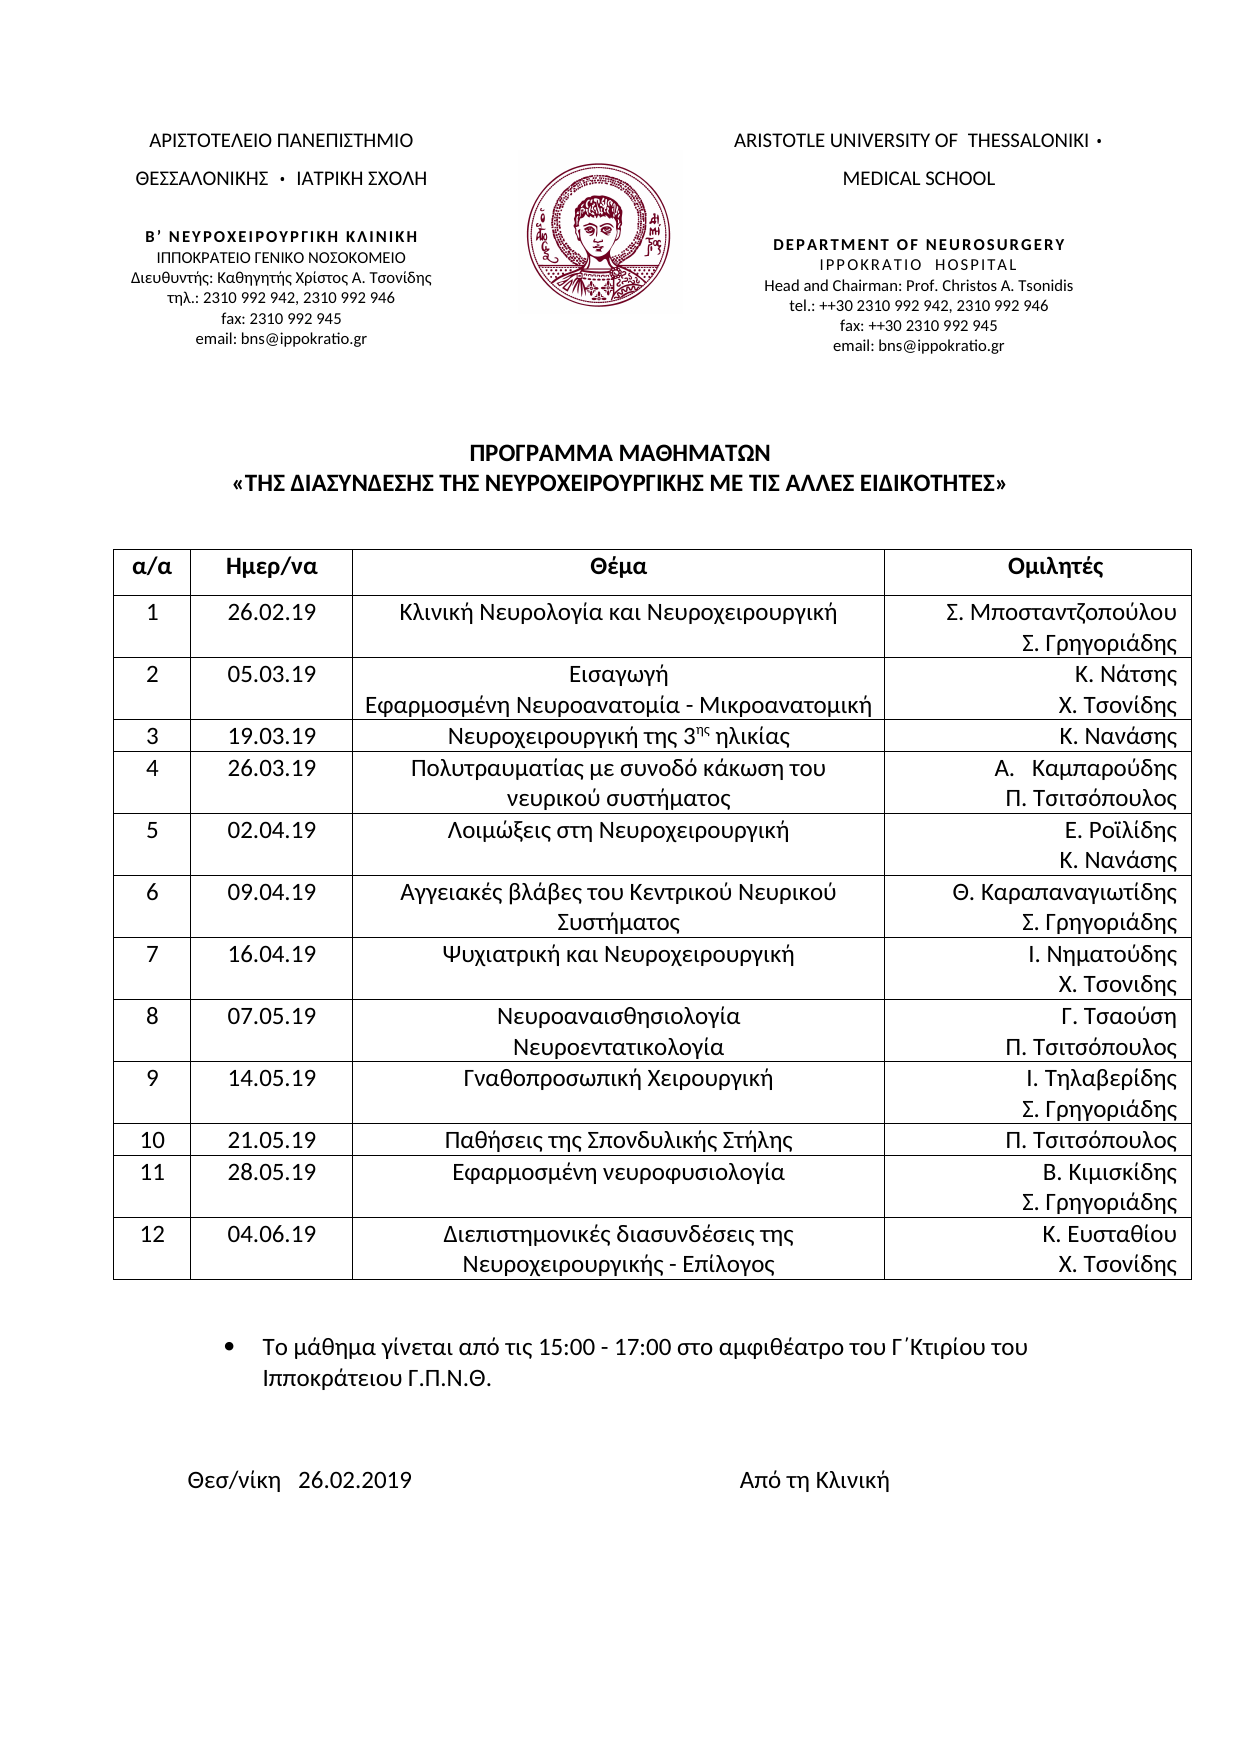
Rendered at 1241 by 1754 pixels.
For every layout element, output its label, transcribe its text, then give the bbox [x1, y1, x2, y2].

table_cell Κ. Ευσταθίου Χ. Τσονίδης [885, 1218, 1191, 1279]
table_cell Εφαρμοσμένη νευροφυσιολογία [353, 1156, 884, 1217]
table_header Ομιλητές [885, 550, 1191, 595]
table_cell 11 [114, 1156, 190, 1217]
table_cell 9 [114, 1062, 190, 1123]
table_cell Κλινική Νευρολογία και Νευροχειρουργική [353, 596, 884, 657]
table_header α/α [114, 550, 190, 595]
table_cell Π. Τσιτσόπουλος [885, 1124, 1191, 1155]
table_cell 1 [114, 596, 190, 657]
table_cell Κ. Νάτσης Χ. Τσονίδης [885, 658, 1191, 719]
table_cell Εισαγωγή Εφαρμοσμένη Νευροανατομία - Μικροανατομική [353, 658, 884, 719]
table_cell 26.03.19 [191, 752, 352, 813]
table_cell Πολυτραυματίας με συνοδό κάκωση του νευρικού συστήματος [353, 752, 884, 813]
table_cell 8 [114, 1000, 190, 1061]
table_cell 7 [114, 938, 190, 999]
table_cell 6 [114, 876, 190, 937]
table_cell 28.05.19 [191, 1156, 352, 1217]
table_cell 4 [114, 752, 190, 813]
table_cell Παθήσεις της Σπονδυλικής Στήλης [353, 1124, 884, 1155]
table_cell 26.02.19 [191, 596, 352, 657]
text ΠΡΟΓΡΑΜΜΑ ΜΑΘΗΜΑΤΩΝ [187, 437, 1053, 467]
table_cell 12 [114, 1218, 190, 1279]
table_cell Β. Κιμισκίδης Σ. Γρηγοριάδης [885, 1156, 1191, 1217]
list Το μάθημα γίνεται από τις 15:00 - 17:00 στο αμφιθέατρο του Γ΄Κτιρίου του Ιπποκράτειου Γ.Π.Ν.Θ. [225, 1331, 1053, 1392]
table_cell 16.04.19 [191, 938, 352, 999]
table_cell Ε. Ροϊλίδης Κ. Νανάσης [885, 814, 1191, 875]
table_cell Γναθοπροσωπική Χειρουργική [353, 1062, 884, 1123]
table_cell Νευροαναισθησιολογία Νευροεντατικολογία [353, 1000, 884, 1061]
table_cell Κ. Νανάσης [885, 720, 1191, 751]
table_cell 19.03.19 [191, 720, 352, 751]
table_cell 10 [114, 1124, 190, 1155]
text Θεσ/νίκη 26.02.2019 Από τη Κλινική [187, 1465, 1053, 1495]
table_cell 21.05.19 [191, 1124, 352, 1155]
table_cell Ι. Τηλαβερίδης Σ. Γρηγοριάδης [885, 1062, 1191, 1123]
table_cell 09.04.19 [191, 876, 352, 937]
table_cell Γ. Τσαούση Π. Τσιτσόπουλος [885, 1000, 1191, 1061]
table_cell 04.06.19 [191, 1218, 352, 1279]
table_cell Λοιμώξεις στη Νευροχειρουργική [353, 814, 884, 875]
table_cell Διεπιστημονικές διασυνδέσεις της Νευροχειρουργικής - Επίλογος [353, 1218, 884, 1279]
table_header Θέμα [353, 550, 884, 595]
text «ΤΗΣ ΔΙΑΣΥΝΔΕΣΗΣ ΤΗΣ ΝΕΥΡΟΧΕΙΡΟΥΡΓΙΚΗΣ ΜΕ ΤΙΣ ΑΛΛΕΣ ΕΙΔΙΚΟΤΗΤΕΣ» [187, 467, 1053, 498]
table_cell 2 [114, 658, 190, 719]
table_cell 14.05.19 [191, 1062, 352, 1123]
table_cell Ψυχιατρική και Νευροχειρουργική [353, 938, 884, 999]
table_cell 5 [114, 814, 190, 875]
table_cell Καμπαρούδης Π. Τσιτσόπουλος [885, 752, 1191, 813]
table_cell Θ. Καραπαναγιωτίδης Σ. Γρηγοριάδης [885, 876, 1191, 937]
table_header Ημερ/να [191, 550, 352, 595]
table_cell Νευροχειρουργική της 3ης ηλικίας [353, 720, 884, 751]
table_cell 05.03.19 [191, 658, 352, 719]
table_cell 02.04.19 [191, 814, 352, 875]
table_cell 3 [114, 720, 190, 751]
table_cell Σ. Μποσταντζοπούλου Σ. Γρηγοριάδης [885, 596, 1191, 657]
table_cell 07.05.19 [191, 1000, 352, 1061]
picture [517, 150, 683, 314]
table_cell Ι. Νηματούδης Χ. Τσονιδης [885, 938, 1191, 999]
table_cell Αγγειακές βλάβες του Κεντρικού Νευρικού Συστήματος [353, 876, 884, 937]
